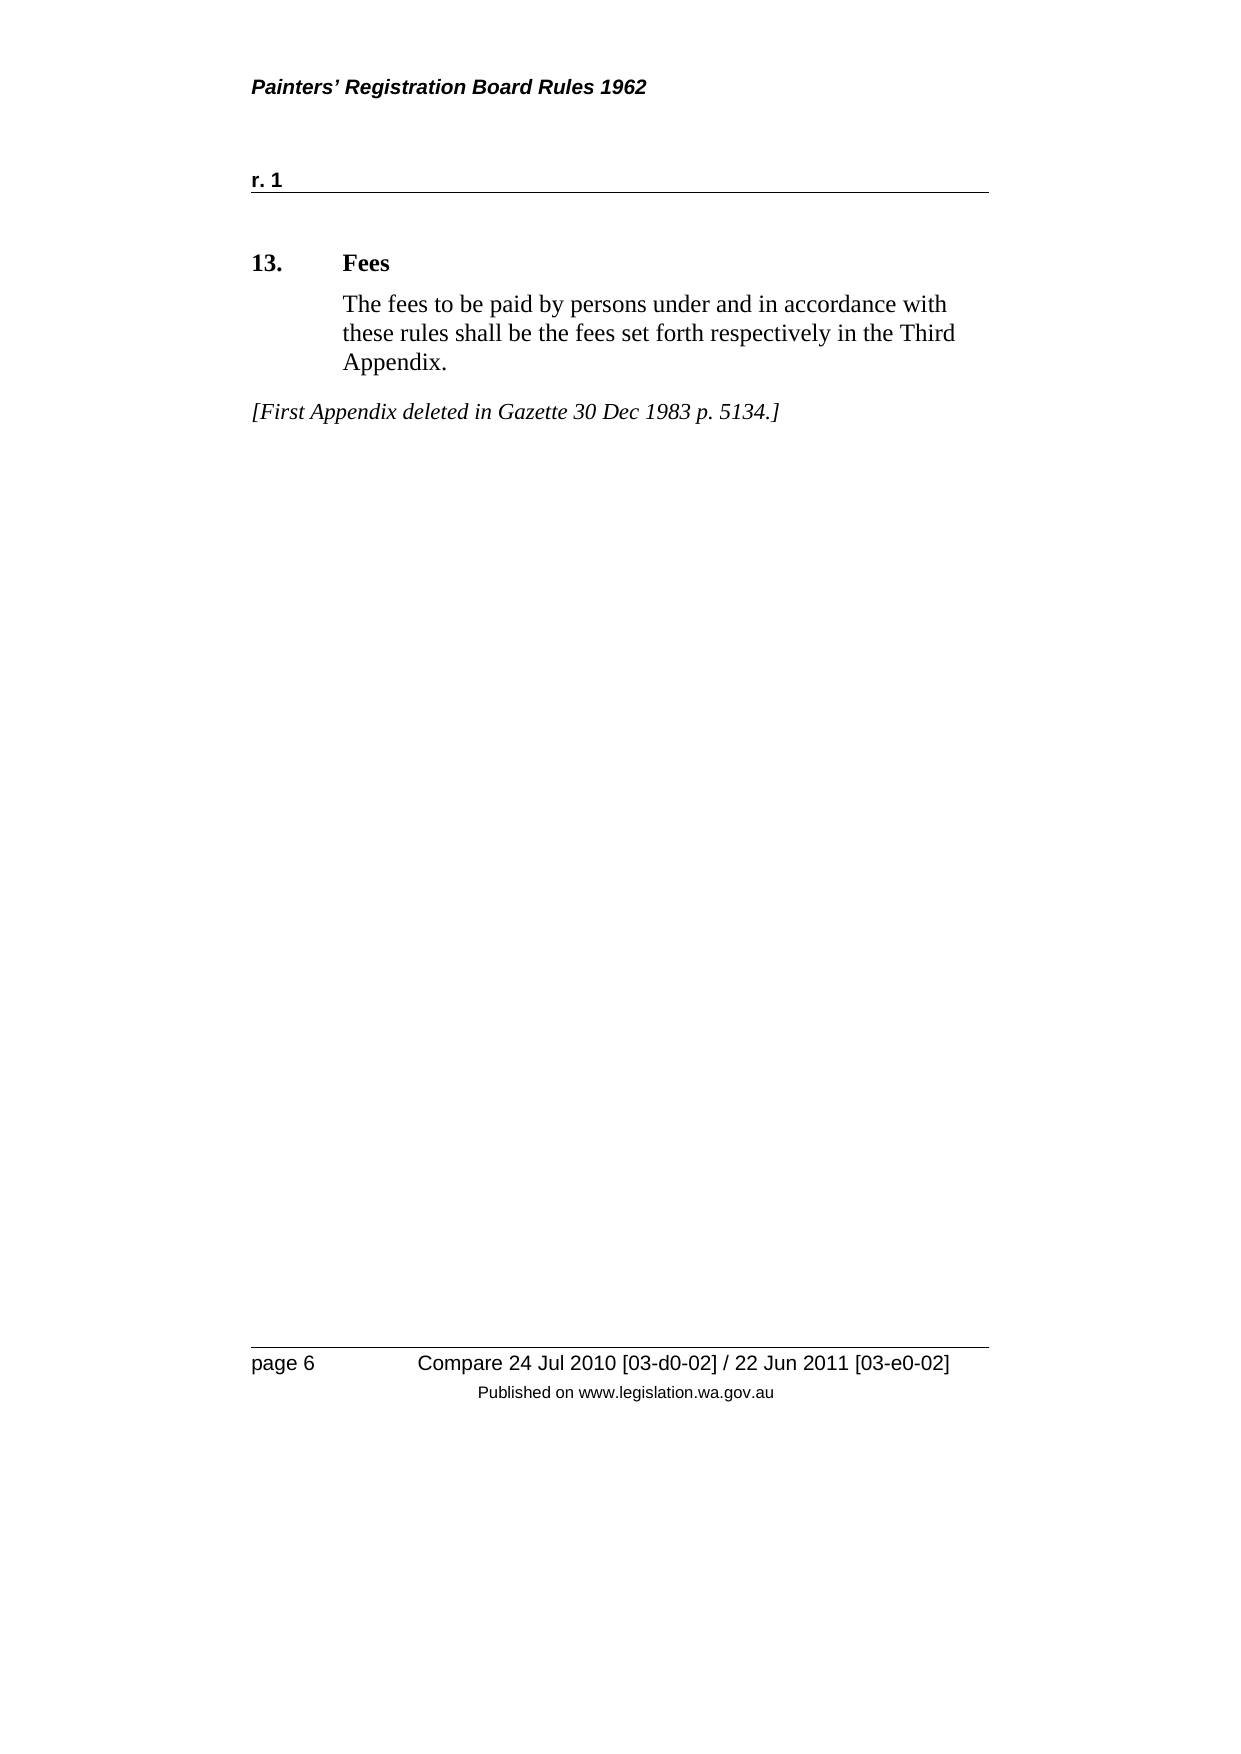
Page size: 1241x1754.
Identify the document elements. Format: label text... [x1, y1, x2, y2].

subtitle 13. Fees [251, 248, 989, 277]
text The fees to be paid by persons under and in accordance with these rules shall be the fees set forth respectively in the Third Appendix. [251, 289, 989, 376]
text [First Appendix deleted in Gazette 30 Dec 1983 p. 5134.] [251, 398, 989, 425]
